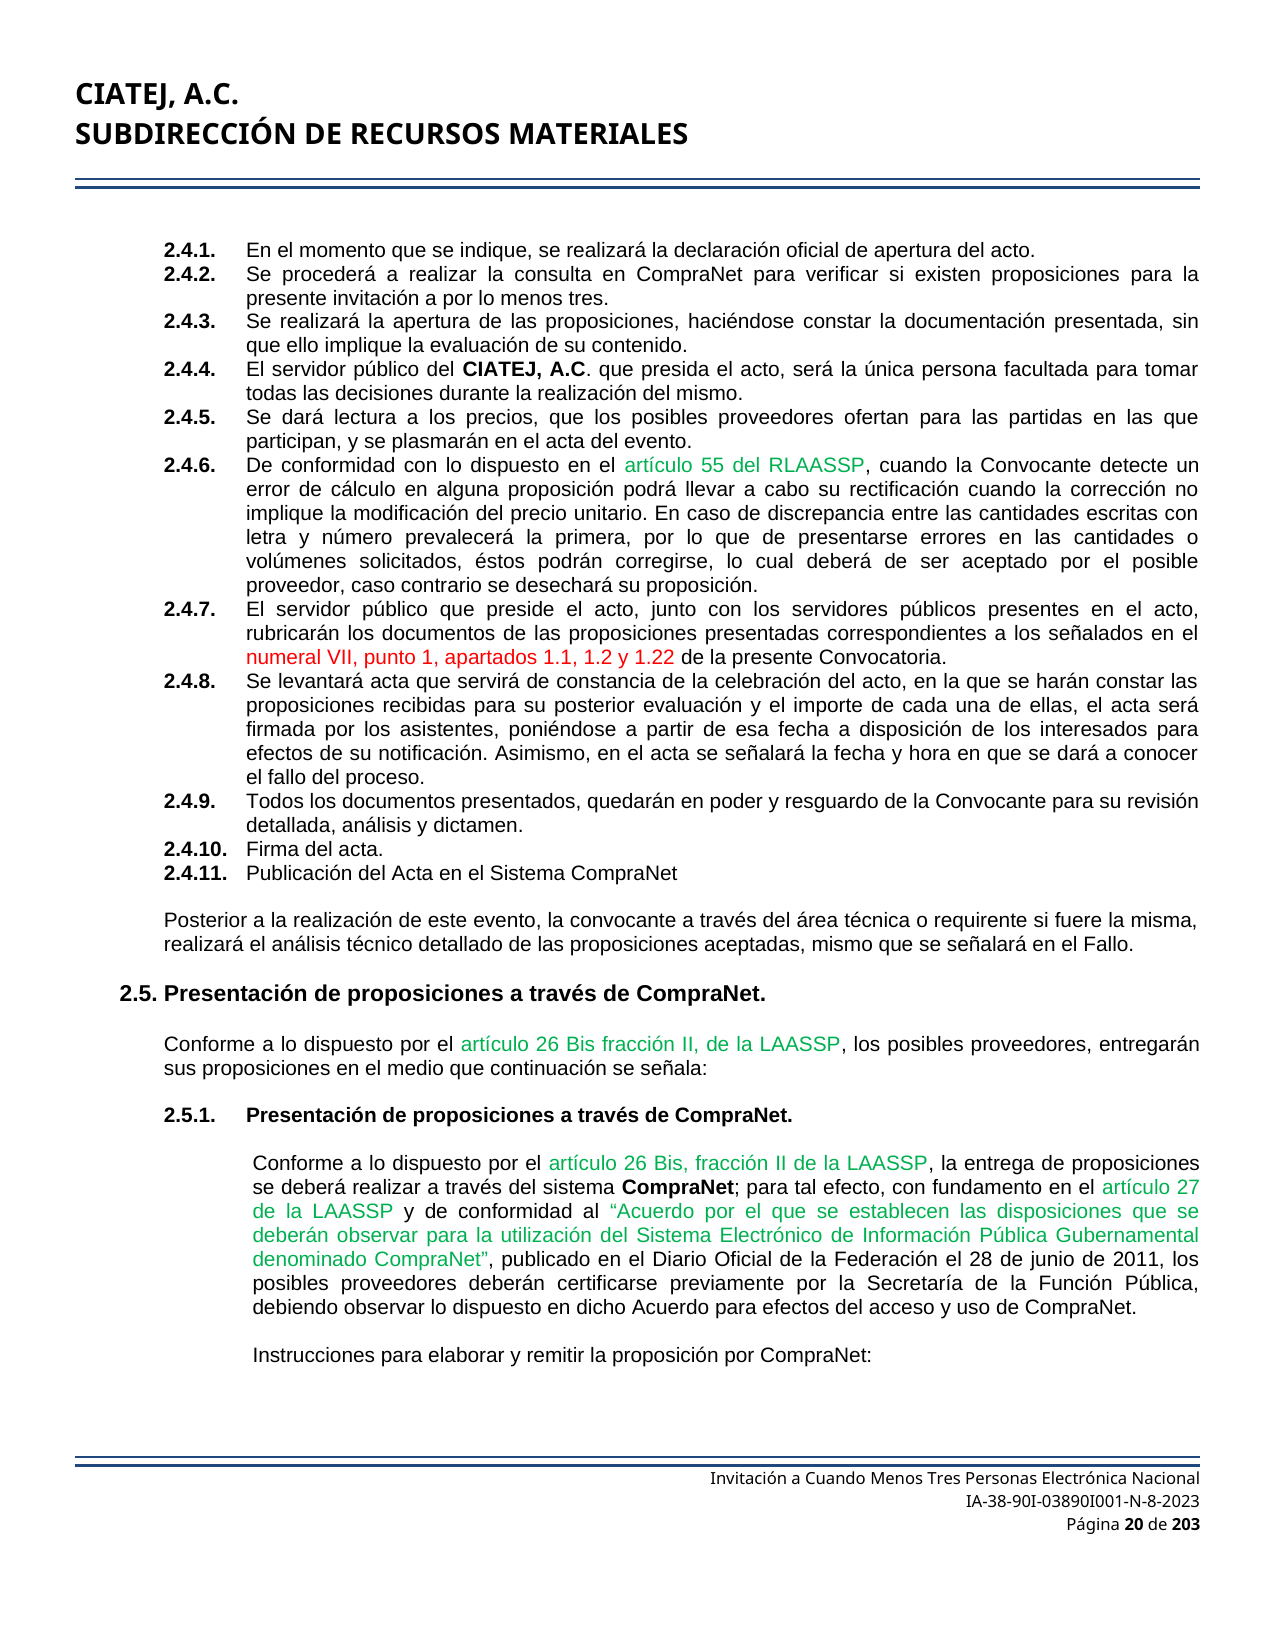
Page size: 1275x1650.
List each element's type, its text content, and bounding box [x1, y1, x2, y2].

list En el momento que se indique, se realizará la declaración oficial de apertura del acto. [164, 237, 1200, 261]
list Se procederá a realizar la consulta en CompraNet para verificar si existen proposiciones para la presente invitación a por lo menos tres. [164, 261, 1200, 309]
list Se realizará la apertura de las proposiciones, haciéndose constar la documentación presentada, sin que ello implique la evaluación de su contenido. [164, 309, 1200, 357]
list Todos los documentos presentados, quedarán en poder y resguardo de la Convocante para su revisión detallada, análisis y dictamen. [164, 788, 1200, 836]
list El servidor público del CIATEJ, A.C. que presida el acto, será la única persona facultada para tomar todas las decisiones durante la realización del mismo. [164, 357, 1200, 405]
list Posterior a la realización de este evento, la convocante a través del área técnica o requirente si fuere la misma, realizará el análisis técnico detallado de las proposiciones aceptadas, mismo que se señalará en el Fallo. [164, 908, 1200, 956]
list De conformidad con lo dispuesto en el artículo 55 del RLAASSP, cuando la Convocante detecte un error de cálculo en alguna proposición podrá llevar a cabo su rectificación cuando la corrección no implique la modificación del precio unitario. En caso de discrepancia entre las cantidades escritas con letra y número prevalecerá la primera, por lo que de presentarse errores en las cantidades o volúmenes solicitados, éstos podrán corregirse, lo cual deberá de ser aceptado por el posible proveedor, caso contrario se desechará su proposición. [164, 453, 1200, 597]
text Conforme a lo dispuesto por el artículo 26 Bis fracción II, de la LAASSP, los posibles proveedores, entregarán sus proposiciones en el medio que continuación se señala: [164, 1031, 1200, 1079]
list Publicación del Acta en el Sistema CompraNet [164, 860, 1200, 884]
list Conforme a lo dispuesto por el artículo 26 Bis, fracción II de la LAASSP, la entrega de proposiciones se deberá realizar a través del sistema CompraNet; para tal efecto, con fundamento en el artículo 27 de la LAASSP y de conformidad al “Acuerdo por el que se establecen las disposiciones que se deberán observar para la utilización del Sistema Electrónico de Información Pública Gubernamental denominado CompraNet”, publicado en el Diario Oficial de la Federación el 28 de junio de 2011, los posibles proveedores deberán certificarse previamente por la Secretaría de la Función Pública, debiendo observar lo dispuesto en dicho Acuerdo para efectos del acceso y uso de CompraNet. [252, 1151, 1200, 1319]
list El servidor público que preside el acto, junto con los servidores públicos presentes en el acto, rubricarán los documentos de las proposiciones presentadas correspondientes a los señalados en el numeral VII, punto 1, apartados 1.1, 1.2 y 1.22 de la presente Convocatoria. [164, 597, 1200, 669]
list Presentación de proposiciones a través de CompraNet. [119, 980, 1200, 1006]
list Presentación de proposiciones a través de CompraNet. [164, 1103, 1200, 1127]
list Se levantará acta que servirá de constancia de la celebración del acto, en la que se harán constar las proposiciones recibidas para su posterior evaluación y el importe de cada una de ellas, el acta será firmada por los asistentes, poniéndose a partir de esa fecha a disposición de los interesados para efectos de su notificación. Asimismo, en el acta se señalará la fecha y hora en que se dará a conocer el fallo del proceso. [164, 669, 1200, 788]
list Instrucciones para elaborar y remitir la proposición por CompraNet: [252, 1343, 1200, 1367]
list Se dará lectura a los precios, que los posibles proveedores ofertan para las partidas en las que participan, y se plasmarán en el acta del evento. [164, 405, 1200, 453]
list Firma del acta. [164, 836, 1200, 860]
